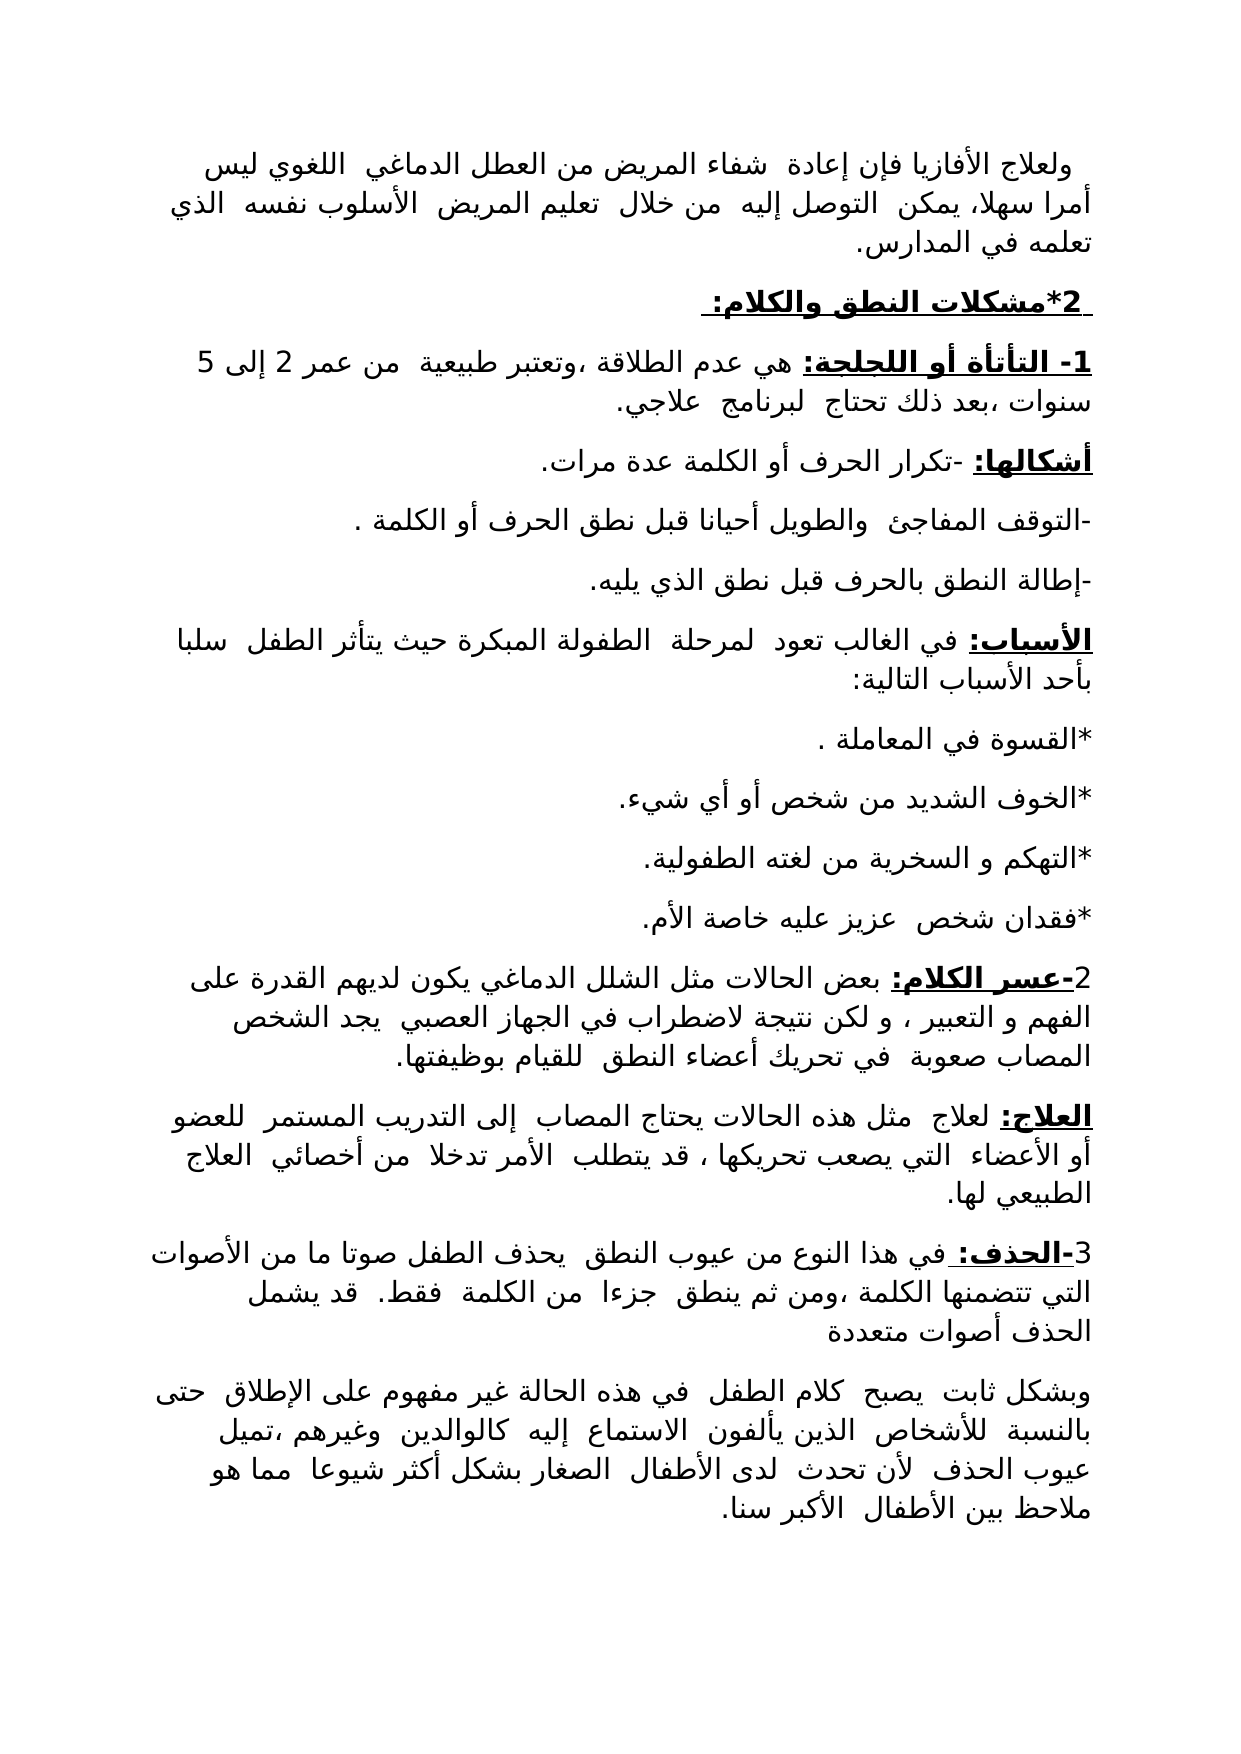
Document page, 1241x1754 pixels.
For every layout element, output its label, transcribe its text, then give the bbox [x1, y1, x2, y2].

text -التوقف المفاجئ والطويل أحيانا قبل نطق الحرف أو الكلمة . [148, 504, 1092, 538]
text *التهكم و السخرية من لغته الطفولية. [148, 842, 1092, 876]
text *فقدان شخص عزيز عليه خاصة الأم. [148, 901, 1092, 935]
text وبشكل ثابت يصبح كلام الطفل في هذه الحالة غير مفهوم على الإطلاق حتى بالنسبة للأشخاص الذين يألفون الاستماع إليه كالوالدين وغيرهم ،تميل عيوب الحذف لأن تحدث لدى الأطفال الصغار بشكل أكثر شيوعا مما هو ملاحظ بين الأطفال الأكبر سنا. [148, 1374, 1092, 1525]
text أشكالها: -تكرار الحرف أو الكلمة عدة مرات. [148, 444, 1092, 478]
text 1- التأتأة أو اللجلجة: هي عدم الطلاقة ،وتعتبر طبيعية من عمر 2 إلى 5 سنوات ،بعد ذلك تحتاج لبرنامج علاجي. [148, 345, 1092, 418]
text 3-الحذف: في هذا النوع من عيوب النطق يحذف الطفل صوتا ما من الأصوات التي تتضمنها الكلمة ،ومن ثم ينطق جزءا من الكلمة فقط. قد يشمل الحذف أصوات متعددة [148, 1237, 1092, 1348]
text *القسوة في المعاملة . [148, 722, 1092, 756]
text العلاج: لعلاج مثل هذه الحالات يحتاج المصاب إلى التدريب المستمر للعضو أو الأعضاء التي يصعب تحريكها ، قد يتطلب الأمر تدخلا من أخصائي العلاج الطبيعي لها. [148, 1099, 1092, 1211]
text *الخوف الشديد من شخص أو أي شيء. [148, 782, 1092, 816]
text -إطالة النطق بالحرف قبل نطق الذي يليه. [148, 563, 1092, 597]
text ولعلاج الأفازيا فإن إعادة شفاء المريض من العطل الدماغي اللغوي ليس أمرا سهلا، يمكن التوصل إليه من خلال تعليم المريض الأسلوب نفسه الذي تعلمه في المدارس. [148, 148, 1092, 259]
text الأسباب: في الغالب تعود لمرحلة الطفولة المبكرة حيث يتأثر الطفل سلبا بأحد الأسباب التالية: [148, 623, 1092, 696]
text 2-عسر الكلام: بعض الحالات مثل الشلل الدماغي يكون لديهم القدرة على الفهم و التعبير ، و لكن نتيجة لاضطراب في الجهاز العصبي يجد الشخص المصاب صعوبة في تحريك أعضاء النطق للقيام بوظيفتها. [148, 961, 1092, 1073]
text 2*مشكلات النطق والكلام: [148, 285, 1092, 319]
